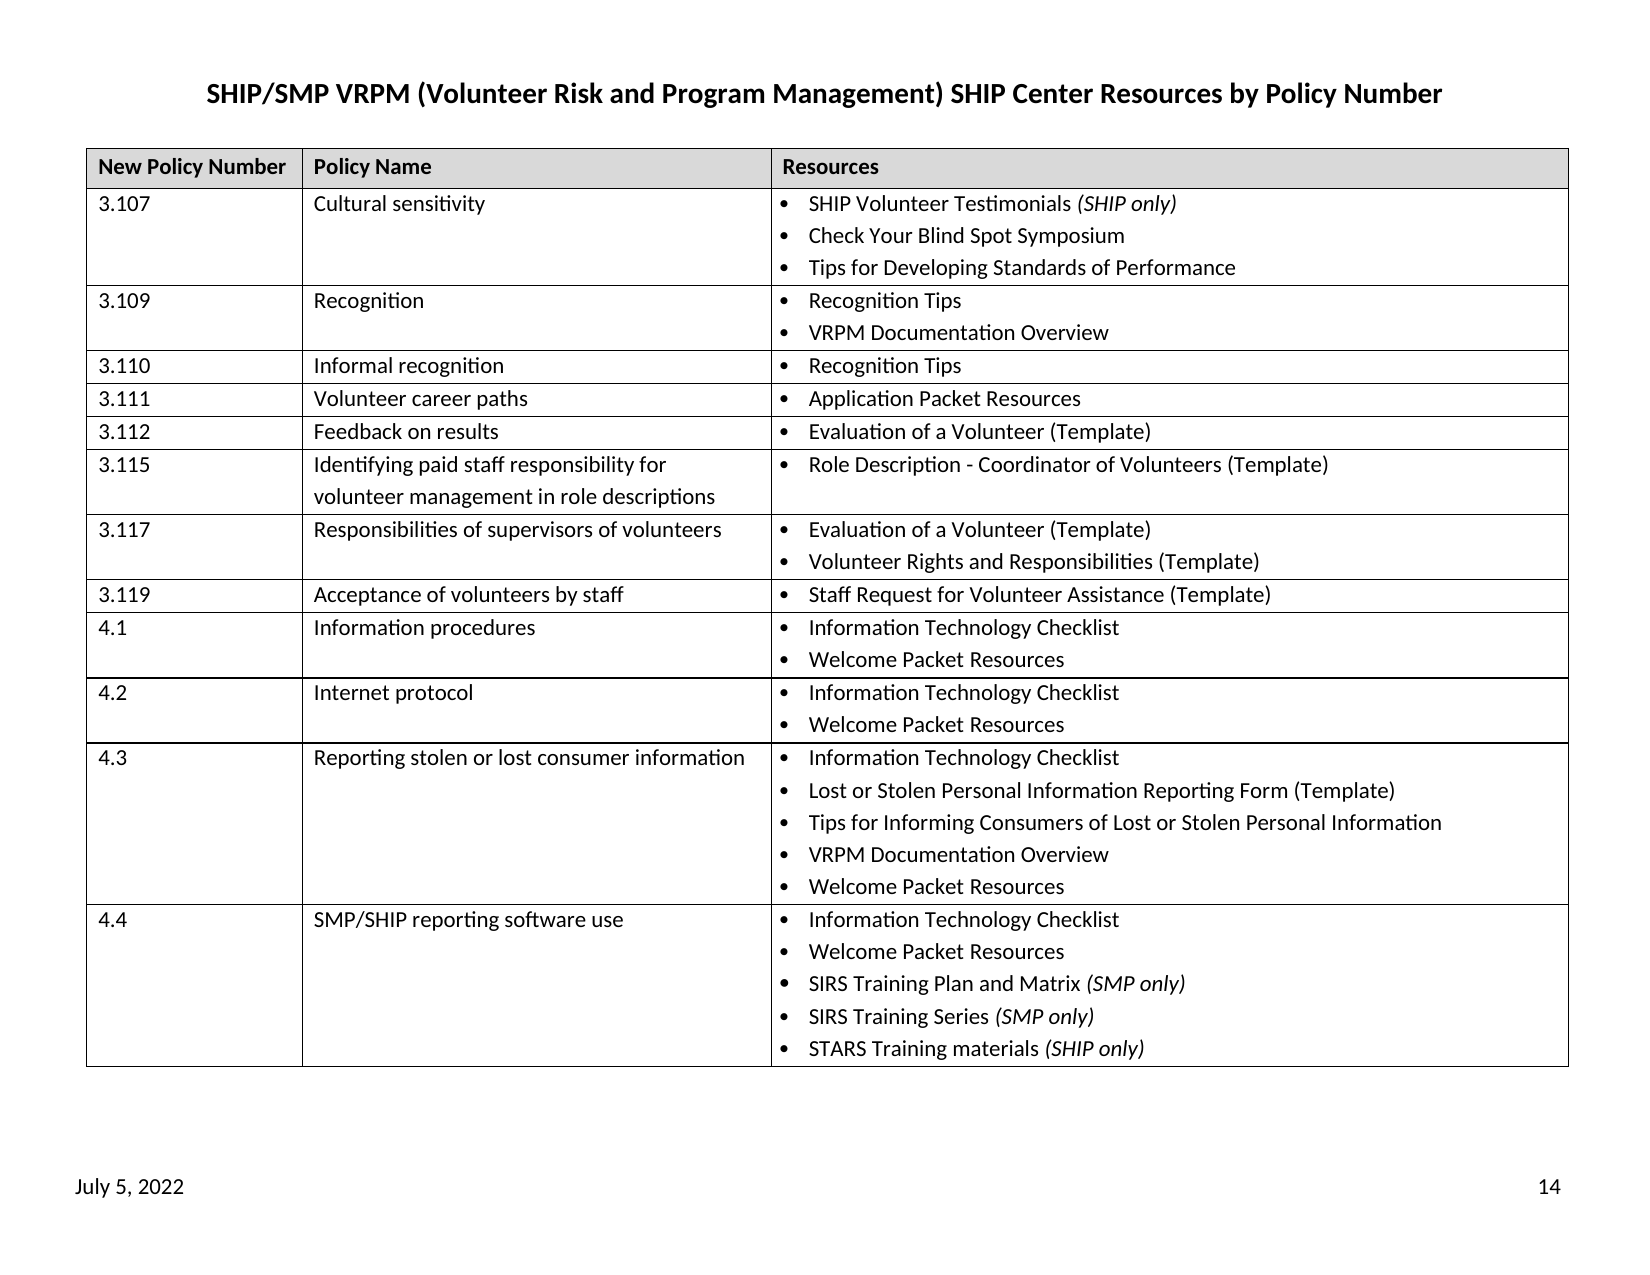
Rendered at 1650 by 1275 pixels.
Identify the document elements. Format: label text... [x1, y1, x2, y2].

table_cell SMP/SHIP reporting software use [303, 905, 771, 1066]
table_cell Information procedures [303, 613, 771, 677]
table_cell Role Description - Coordinator of Volunteers (Template) [772, 450, 1568, 514]
table_cell Identifying paid staff responsibility for volunteer management in role descriptions [303, 450, 771, 514]
table_cell 3.111 [87, 384, 302, 416]
table_cell 3.119 [87, 580, 302, 612]
table_header New Policy Number [87, 149, 302, 188]
table_cell SHIP Volunteer Testimonials (SHIP only) Check Your Blind Spot Symposium Tips for Developing Standards of Performance [772, 189, 1568, 285]
table_cell Information Technology Checklist Welcome Packet Resources SIRS Training Plan and Matrix (SMP only) SIRS Training Series (SMP only) STARS Training materials (SHIP only) [772, 905, 1568, 1066]
table_cell Staff Request for Volunteer Assistance (Template) [772, 580, 1568, 612]
table_cell Responsibilities of supervisors of volunteers [303, 515, 771, 579]
table_cell 4.4 [87, 905, 302, 1066]
table_cell Internet protocol [303, 679, 771, 742]
table_cell Information Technology Checklist Welcome Packet Resources [772, 679, 1568, 742]
table_cell Recognition [303, 286, 771, 350]
table_cell 4.3 [87, 744, 302, 904]
table_cell Information Technology Checklist Lost or Stolen Personal Information Reporting Form (Template) Tips for Informing Consumers of Lost or Stolen Personal Information VRPM Documentation Overview Welcome Packet Resources [772, 744, 1568, 904]
table_cell 3.112 [87, 417, 302, 449]
table_cell Reporting stolen or lost consumer information [303, 744, 771, 904]
table_cell 4.2 [87, 679, 302, 742]
table_cell 3.115 [87, 450, 302, 514]
table_cell Application Packet Resources [772, 384, 1568, 416]
table_cell Volunteer career paths [303, 384, 771, 416]
table_cell Informal recognition [303, 351, 771, 383]
table_cell 4.1 [87, 613, 302, 677]
table_cell Feedback on results [303, 417, 771, 449]
table_cell 3.110 [87, 351, 302, 383]
table_header Policy Name [303, 149, 771, 188]
table_cell 3.107 [87, 189, 302, 285]
table_header Resources [772, 149, 1568, 188]
table_cell 3.117 [87, 515, 302, 579]
table_cell 3.109 [87, 286, 302, 350]
table_cell Recognition Tips VRPM Documentation Overview [772, 286, 1568, 350]
table_cell Cultural sensitivity [303, 189, 771, 285]
table_cell Evaluation of a Volunteer (Template) Volunteer Rights and Responsibilities (Template) [772, 515, 1568, 579]
table_cell Evaluation of a Volunteer (Template) [772, 417, 1568, 449]
table_cell Recognition Tips [772, 351, 1568, 383]
table_cell Acceptance of volunteers by staff [303, 580, 771, 612]
table_cell Information Technology Checklist Welcome Packet Resources [772, 613, 1568, 677]
